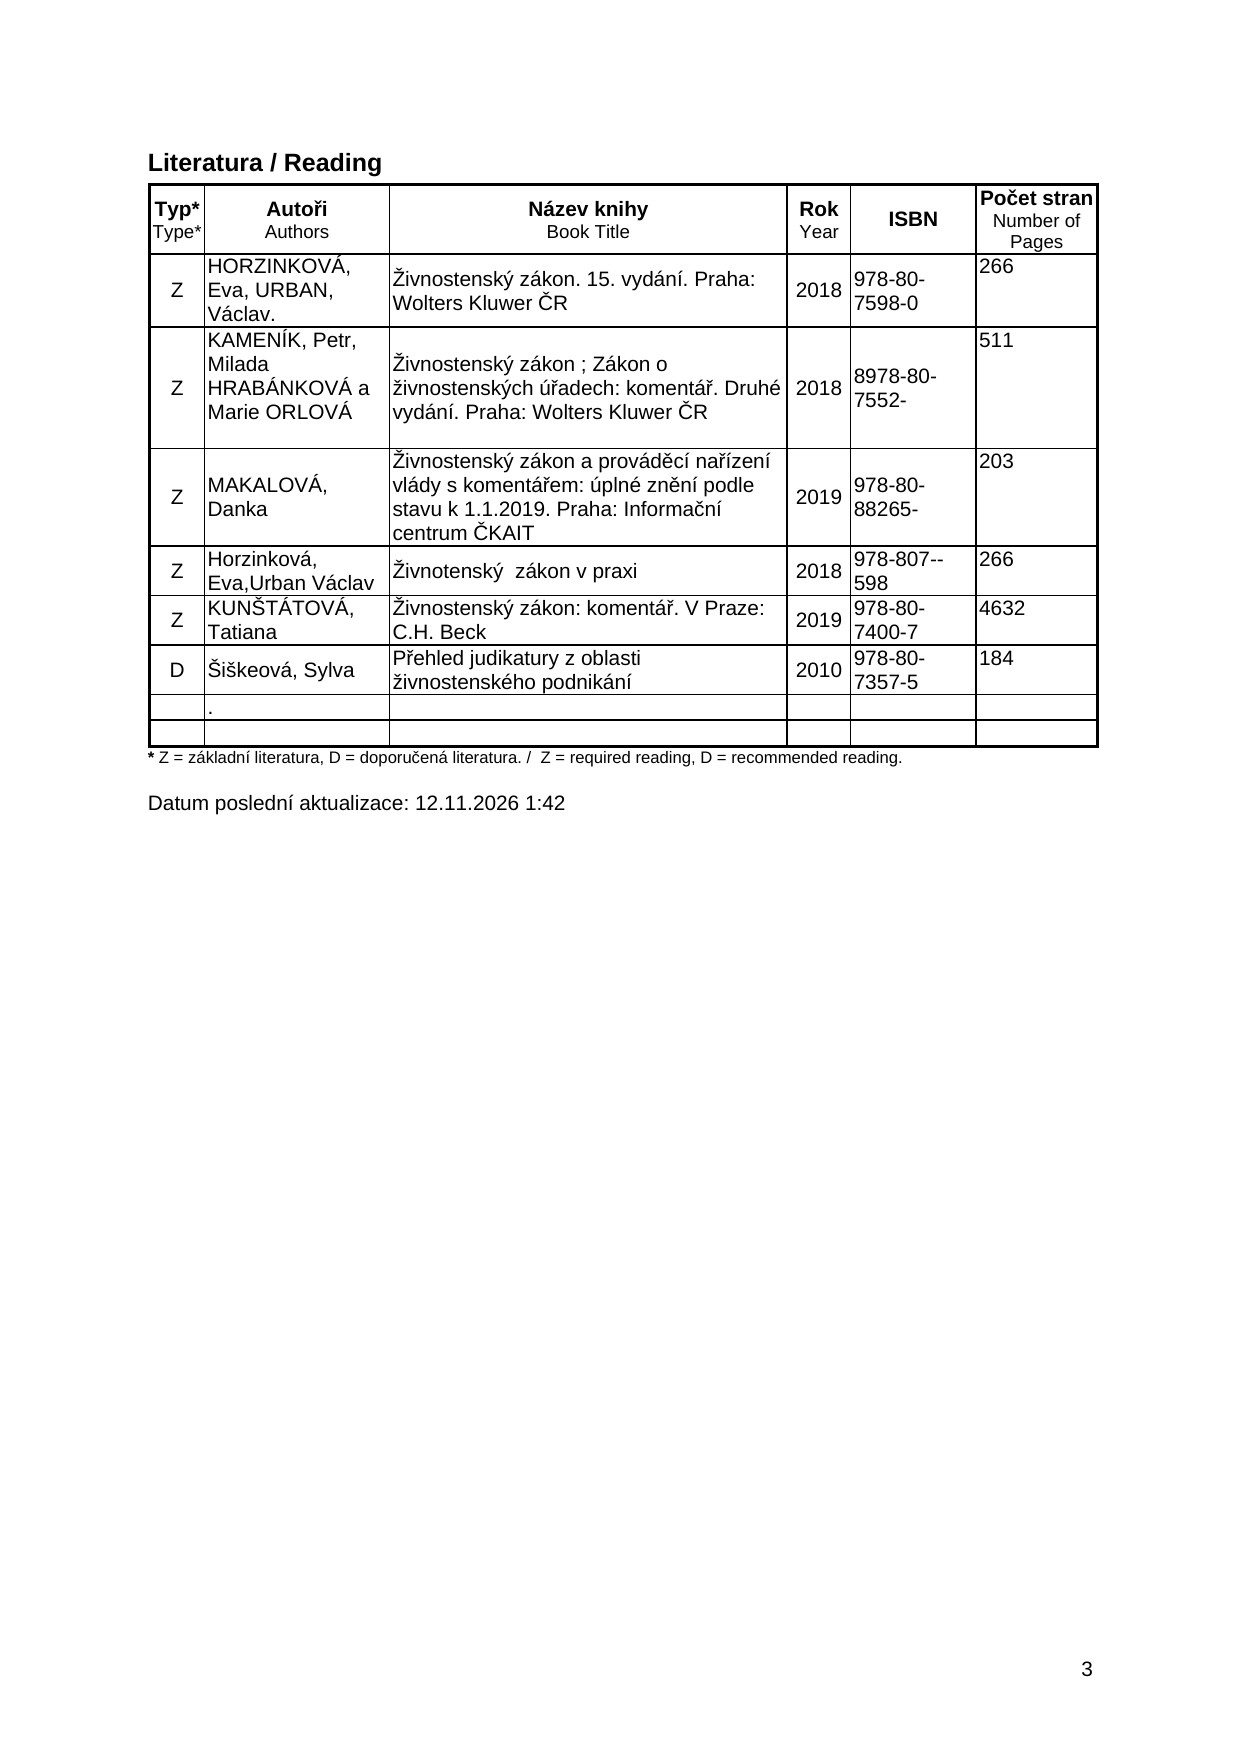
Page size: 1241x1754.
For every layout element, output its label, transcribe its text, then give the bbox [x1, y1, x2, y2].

table_cell 978-80-7357-5 [851, 646, 975, 693]
table_cell [205, 721, 389, 744]
text * Z = základní literatura, D = doporučená literatura. / Z = required reading, D = recommended reading. [148, 748, 1093, 767]
table_cell 266 [977, 547, 1096, 594]
table_cell 978-80-88265- [851, 449, 975, 545]
table_cell D [151, 646, 204, 693]
table_cell 2018 [788, 547, 850, 594]
table_cell 4632 [977, 596, 1096, 644]
table_cell Živnostenský zákon: komentář. V Praze: C.H. Beck [390, 596, 786, 644]
table_cell 2010 [788, 646, 850, 693]
table_cell 2019 [788, 596, 850, 644]
table_cell Z [151, 449, 204, 545]
table_header Autoři Authors [205, 186, 389, 253]
table_cell [977, 721, 1096, 744]
table_cell [390, 721, 786, 744]
table_cell [788, 721, 850, 744]
table_cell [851, 721, 975, 744]
table_cell HORZINKOVÁ, Eva, URBAN, Václav. [205, 255, 389, 326]
table_cell Přehled judikatury z oblasti živnostenského podnikání [390, 646, 786, 693]
table_cell Z [151, 547, 204, 594]
table_cell KUNŠTÁTOVÁ, Tatiana [205, 596, 389, 644]
table_cell Z [151, 328, 204, 448]
table_cell 2018 [788, 255, 850, 326]
table_cell 511 [977, 328, 1096, 448]
table_cell Živnostenský zákon. 15. vydání. Praha: Wolters Kluwer ČR [390, 255, 786, 326]
table_cell [788, 695, 850, 719]
table_cell KAMENÍK, Petr, Milada HRABÁNKOVÁ a Marie ORLOVÁ [205, 328, 389, 448]
table_cell [390, 695, 786, 719]
table_cell 184 [977, 646, 1096, 693]
table_header Počet stran Number of Pages [977, 186, 1096, 253]
table_cell Živnostenský zákon a prováděcí nařízení vlády s komentářem: úplné znění podle stavu k 1.1.2019. Praha: Informační centrum ČKAIT [390, 449, 786, 545]
table_cell Z [151, 596, 204, 644]
table_cell 978-80-7400-7 [851, 596, 975, 644]
table_cell 978-80-7598-0 [851, 255, 975, 326]
table_cell Šiškeová, Sylva [205, 646, 389, 693]
table_cell 203 [977, 449, 1096, 545]
table_header ISBN [851, 186, 975, 253]
table_header Typ* Type* [151, 186, 204, 253]
table_cell Z [151, 255, 204, 326]
table_cell [151, 721, 204, 744]
table_header Rok Year [788, 186, 850, 253]
table_cell Živnotenský zákon v praxi [390, 547, 786, 594]
table_cell [851, 695, 975, 719]
table_cell MAKALOVÁ, Danka [205, 449, 389, 545]
table_cell 266 [977, 255, 1096, 326]
table_header Název knihy Book Title [390, 186, 786, 253]
table_cell 2019 [788, 449, 850, 545]
table_cell . [205, 695, 389, 719]
table_cell [151, 695, 204, 719]
table_cell 2018 [788, 328, 850, 448]
table_cell 978-807--598 [851, 547, 975, 594]
text Datum poslední aktualizace: 9.2.2021 18:44 [148, 791, 1093, 815]
text Literatura / Reading [148, 148, 1093, 176]
table_cell [977, 695, 1096, 719]
table_cell 8978-80-7552- [851, 328, 975, 448]
table_cell Horzinková, Eva,Urban Václav [205, 547, 389, 594]
table_cell Živnostenský zákon ; Zákon o živnostenských úřadech: komentář. Druhé vydání. Praha: Wolters Kluwer ČR [390, 328, 786, 448]
